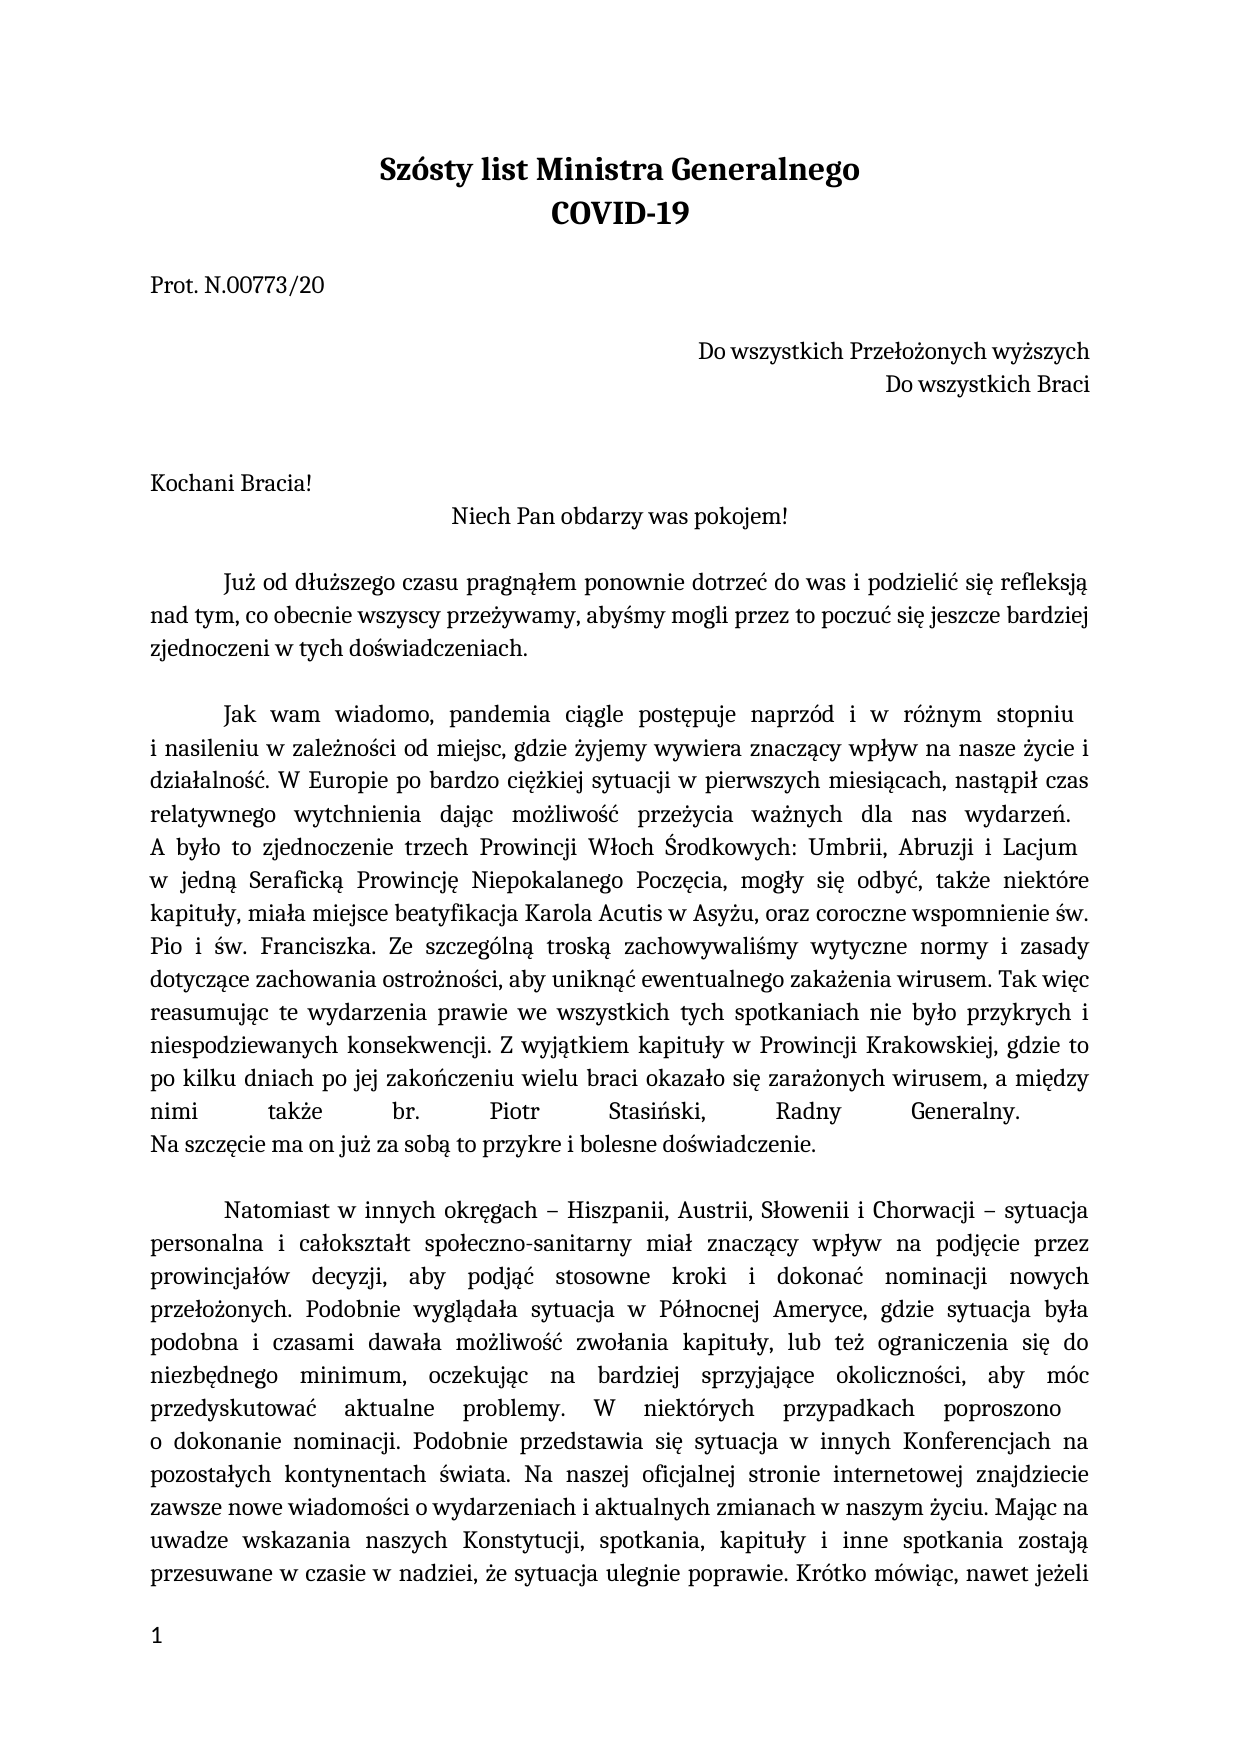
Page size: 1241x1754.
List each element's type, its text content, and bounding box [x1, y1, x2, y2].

text COVID-19 [150, 194, 1090, 232]
text Do wszystkich Przełożonych wyższych [150, 337, 1090, 366]
text Szósty list Ministra Generalnego [150, 150, 1090, 188]
text Niech Pan obdarzy was pokojem! [150, 502, 1090, 531]
text Prot. N.00773/20 [150, 271, 1090, 300]
text Do wszystkich Braci [150, 370, 1090, 399]
text Jak wam wiadomo, pandemia ciągle postępuje naprzód i w różnym stopniu i nasileniu w zależności od miejsc, gdzie żyjemy wywiera znaczący wpływ na nasze życie i działalność. W Europie po bardzo ciężkiej sytuacji w pierwszych miesiącach, nastąpił czas relatywnego wytchnienia dając możliwość przeżycia ważnych dla nas wydarzeń. A było to zjednoczenie trzech Prowincji Włoch Środkowych: Umbrii, Abruzji i Lacjum w jedną Seraficką Prowincję Niepokalanego Poczęcia, mogły się odbyć, także niektóre kapituły, miała miejsce beatyfikacja Karola Acutis w Asyżu, oraz coroczne wspomnienie św. Pio i św. Franciszka. Ze szczególną troską zachowywaliśmy wytyczne normy i zasady dotyczące zachowania ostrożności, aby uniknąć ewentualnego zakażenia wirusem. Tak więc reasumując te wydarzenia prawie we wszystkich tych spotkaniach nie było przykrych i niespodziewanych konsekwencji. Z wyjątkiem kapituły w Prowincji Krakowskiej, gdzie to po kilku dniach po jej zakończeniu wielu braci okazało się zarażonych wirusem, a między nimi także br. Piotr Stasiński, Radny Generalny. Na szczęcie ma on już za sobą to przykre i bolesne doświadczenie. [150, 700, 1090, 1158]
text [150, 1196, 1090, 1588]
text Kochani Bracia! [150, 469, 1090, 498]
text Już od dłuższego czasu pragnąłem ponownie dotrzeć do was i podzielić się refleksją nad tym, co obecnie wszyscy przeżywamy, abyśmy mogli przez to poczuć się jeszcze bardziej zjednoczeni w tych doświadczeniach. [150, 568, 1090, 663]
